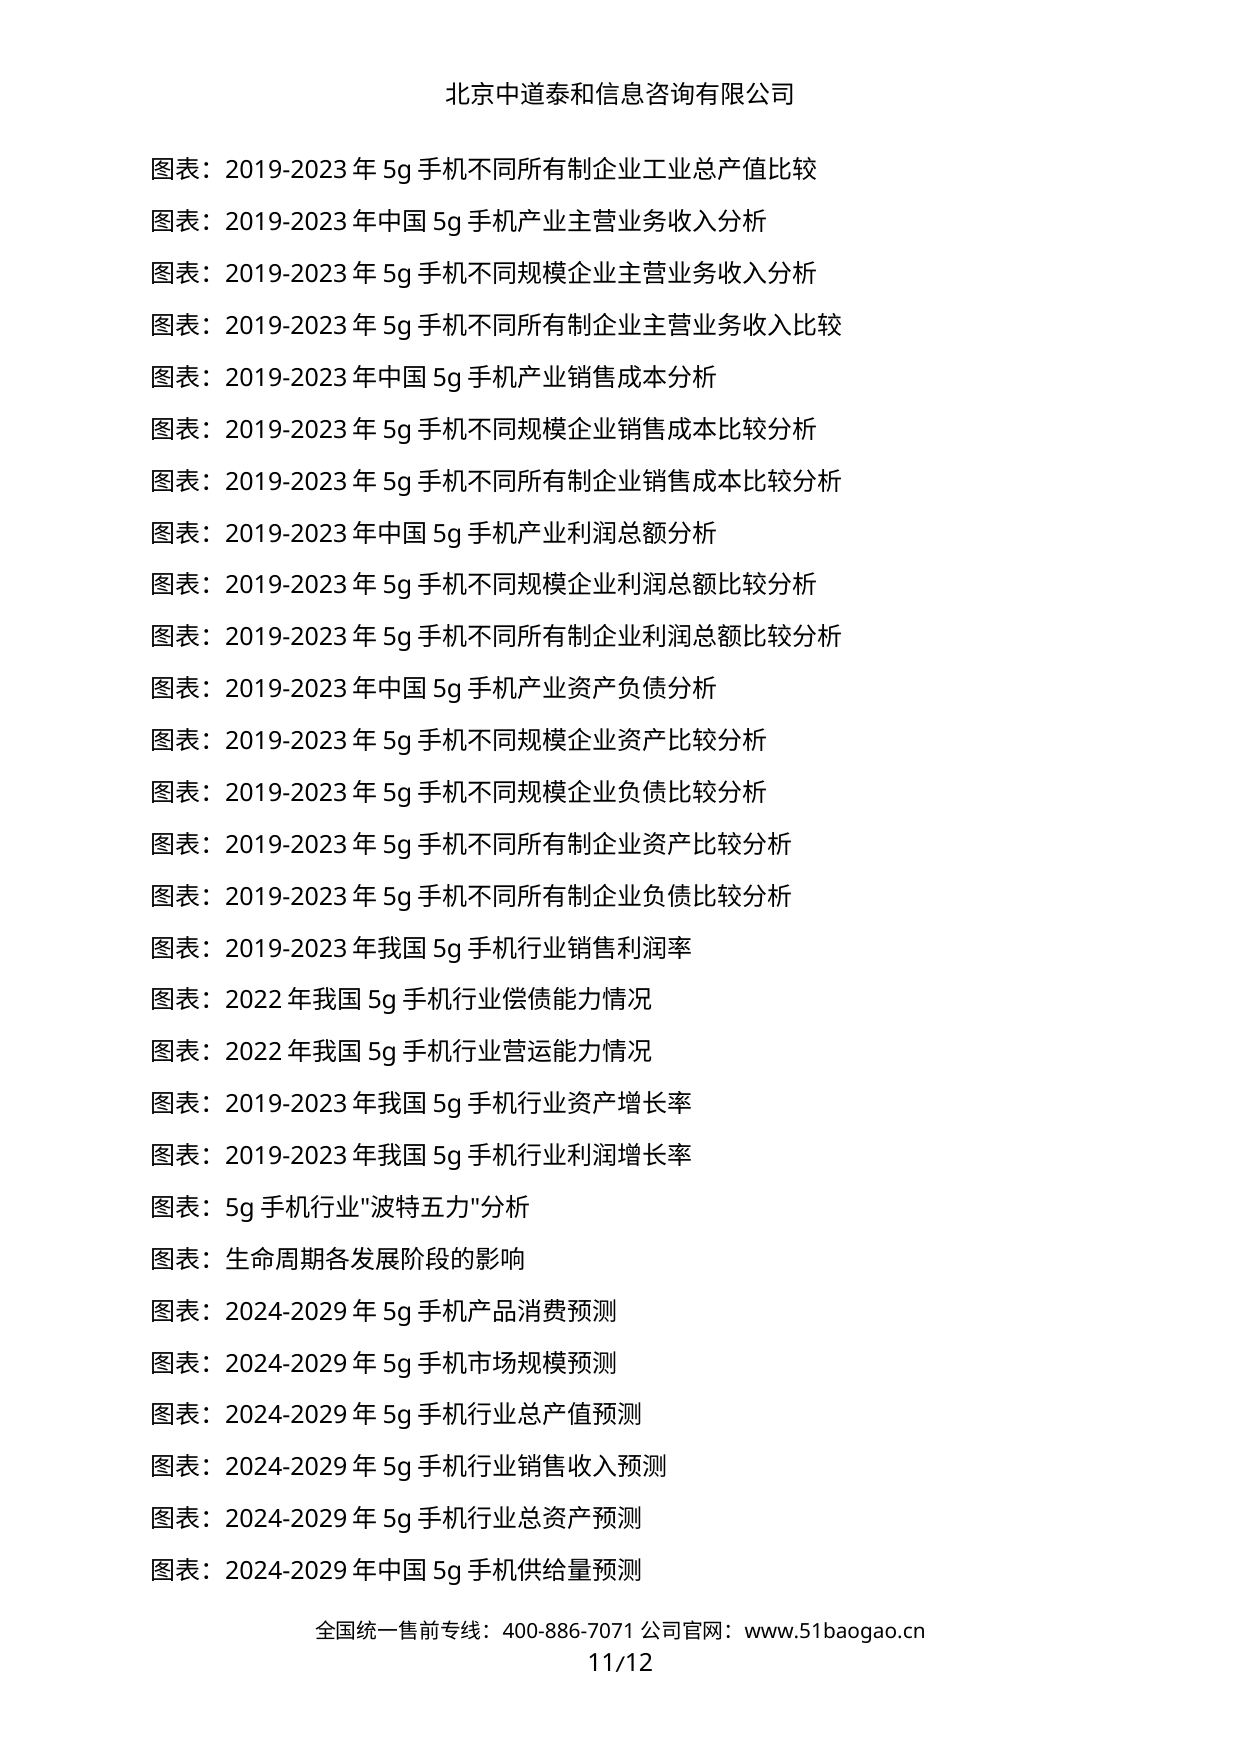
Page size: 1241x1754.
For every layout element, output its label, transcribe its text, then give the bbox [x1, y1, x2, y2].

text 图表：2019-2023年5g手机不同规模企业利润总额比较分析 [150, 565, 1090, 601]
text 图表：生命周期各发展阶段的影响 [150, 1239, 1090, 1276]
text 图表：2019-2023年5g手机不同所有制企业资产比较分析 [150, 824, 1090, 861]
text 图表：2019-2023年5g手机不同所有制企业主营业务收入比较 [150, 306, 1090, 342]
text 图表：2019-2023年5g手机不同所有制企业销售成本比较分析 [150, 461, 1090, 497]
text 图表：2024-2029年5g手机市场规模预测 [150, 1343, 1090, 1379]
text 图表：2024-2029年5g手机行业总产值预测 [150, 1395, 1090, 1431]
text 图表：2019-2023年我国5g手机行业资产增长率 [150, 1084, 1090, 1120]
text 图表：5g手机行业"波特五力"分析 [150, 1187, 1090, 1224]
text 图表：2024-2029年5g手机产品消费预测 [150, 1291, 1090, 1327]
text 图表：2019-2023年中国5g手机产业利润总额分析 [150, 513, 1090, 549]
text 图表：2024-2029年中国5g手机供给量预测 [150, 1551, 1090, 1587]
text 图表：2019-2023年中国5g手机产业销售成本分析 [150, 357, 1090, 394]
text 图表：2019-2023年中国5g手机产业主营业务收入分析 [150, 202, 1090, 238]
text 图表：2019-2023年中国5g手机产业资产负债分析 [150, 669, 1090, 705]
text 图表：2019-2023年5g手机不同所有制企业负债比较分析 [150, 876, 1090, 912]
text 图表：2019-2023年5g手机不同所有制企业利润总额比较分析 [150, 617, 1090, 653]
text 图表：2019-2023年5g手机不同所有制企业工业总产值比较 [150, 150, 1090, 186]
text 图表：2022年我国5g手机行业偿债能力情况 [150, 980, 1090, 1016]
text 图表：2024-2029年5g手机行业销售收入预测 [150, 1447, 1090, 1483]
text 图表：2019-2023年我国5g手机行业销售利润率 [150, 928, 1090, 964]
text 图表：2019-2023年5g手机不同规模企业主营业务收入分析 [150, 254, 1090, 290]
text 图表：2019-2023年我国5g手机行业利润增长率 [150, 1136, 1090, 1172]
text 图表：2019-2023年5g手机不同规模企业销售成本比较分析 [150, 409, 1090, 446]
text 图表：2024-2029年5g手机行业总资产预测 [150, 1499, 1090, 1535]
text 图表：2019-2023年5g手机不同规模企业负债比较分析 [150, 772, 1090, 809]
text 图表：2019-2023年5g手机不同规模企业资产比较分析 [150, 721, 1090, 757]
text 图表：2022年我国5g手机行业营运能力情况 [150, 1032, 1090, 1068]
